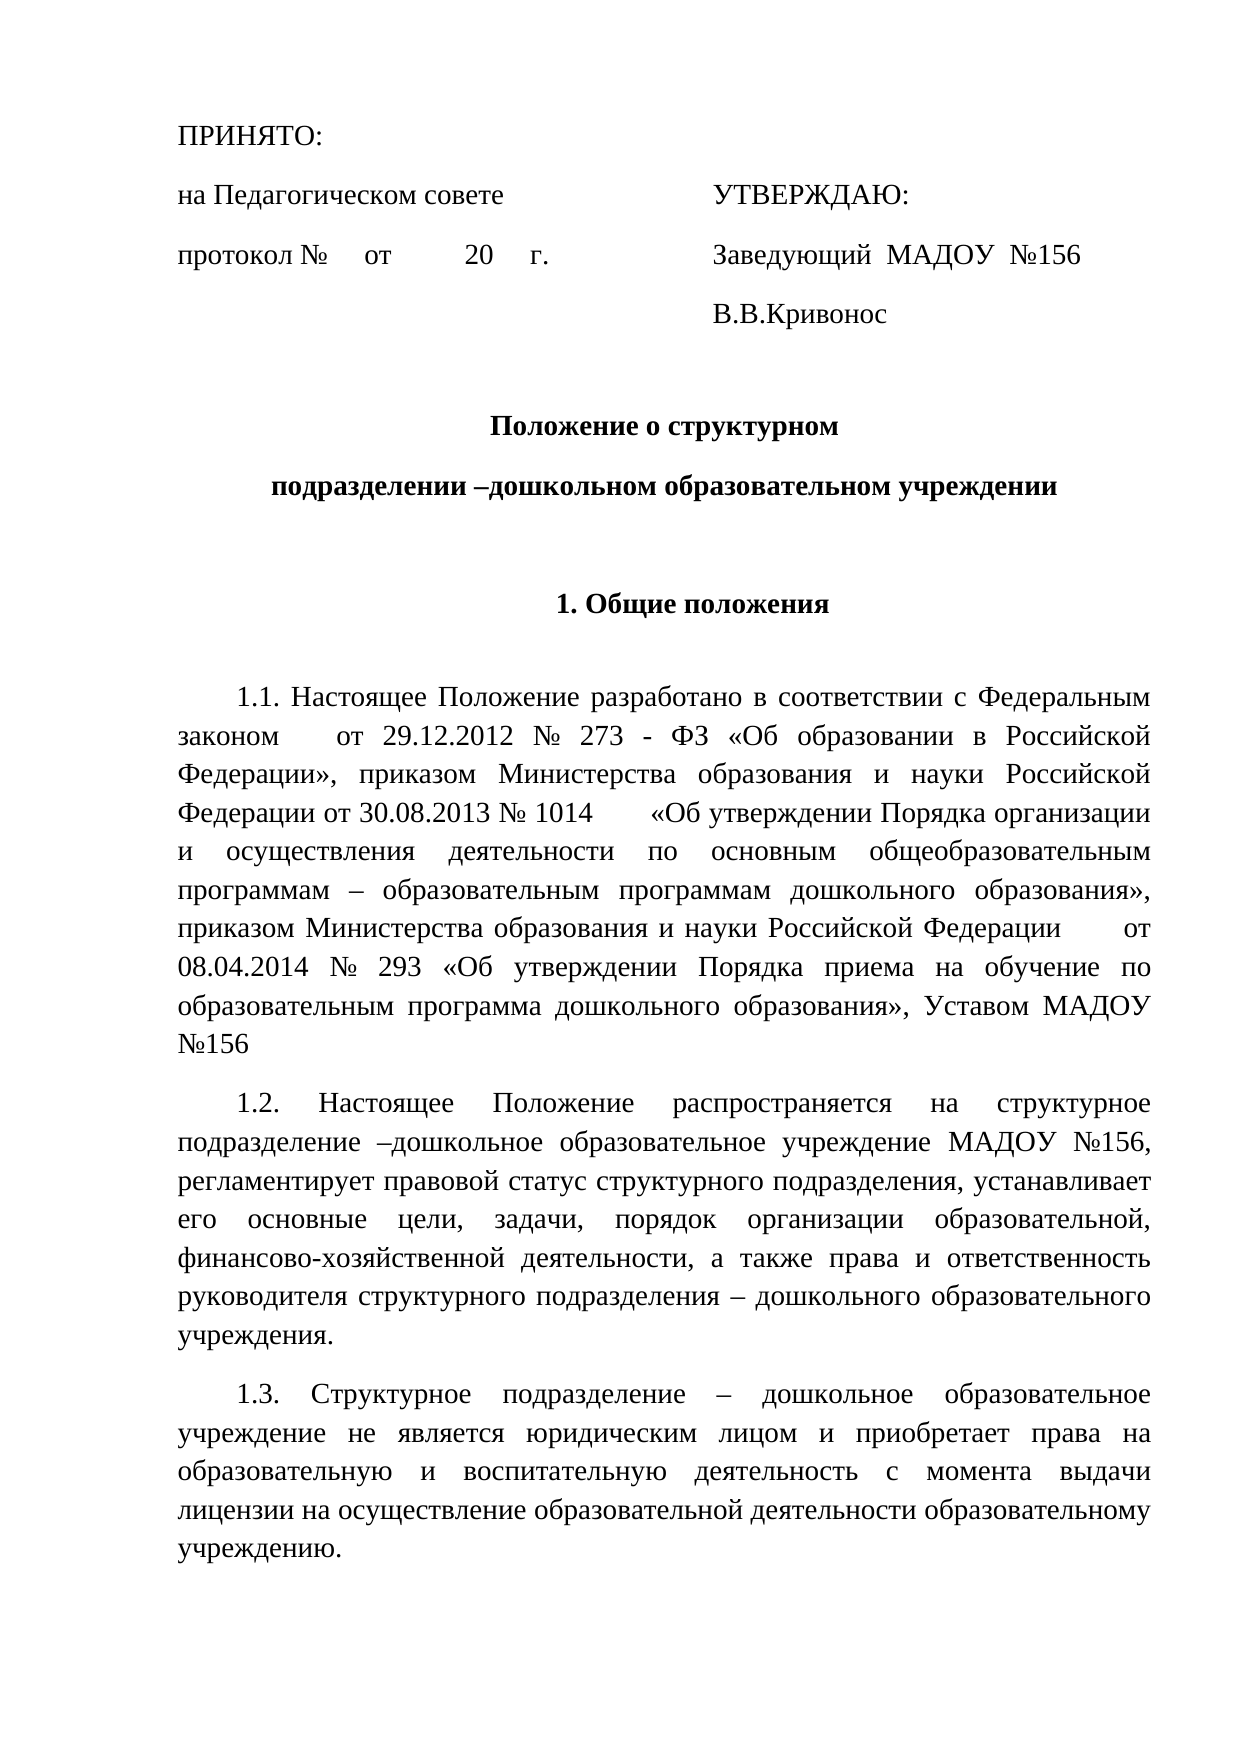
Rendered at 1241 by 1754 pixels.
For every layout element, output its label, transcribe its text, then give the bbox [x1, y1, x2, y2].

table_header ПРИНЯТО: на Педагогическом совете протокол № от 20 г. [166, 118, 701, 354]
table_header УТВЕРЖДАЮ: Заведующий МАДОУ №156 В.В.Кривонос [701, 118, 1138, 354]
text подразделении –дошкольном образовательном учреждении [177, 468, 1152, 501]
text 1.2. Настоящее Положение распространяется на структурное подразделение –дошкольное образовательное учреждение МАДОУ №156, регламентирует правовой статус структурного подразделения, устанавливает его основные цели, задачи, порядок организации образовательной, финансово-хозяйственной деятельности, а также права и ответственность руководителя структурного подразделения – дошкольного образовательного учреждения. [177, 1086, 1152, 1350]
text Положение о структурном [177, 408, 1152, 442]
text 1.3. Структурное подразделение – дошкольное образовательное учреждение не является юридическим лицом и приобретает права на образовательную и воспитательную деятельность с момента выдачи лицензии на осуществление образовательной деятельности образовательному учреждению. [177, 1376, 1152, 1564]
text 1. Общие положения [177, 586, 1152, 620]
text 1.1. Настоящее Положение разработано в соответствии с Федеральным законом от 29.12.2012 № 273 - ФЗ «Об образовании в Российской Федерации», приказом Министерства образования и науки Российской Федерации от 30.08.2013 № 1014 «Об утверждении Порядка организации и осуществления деятельности по основным общеобразовательным программам – образовательным программам дошкольного образования», приказом Министерства образования и науки Российской Федерации от 08.04.2014 № 293 «Об утверждении Порядка приема на обучение по образовательным программа дошкольного образования», Уставом МАДОУ №156 [177, 679, 1152, 1060]
